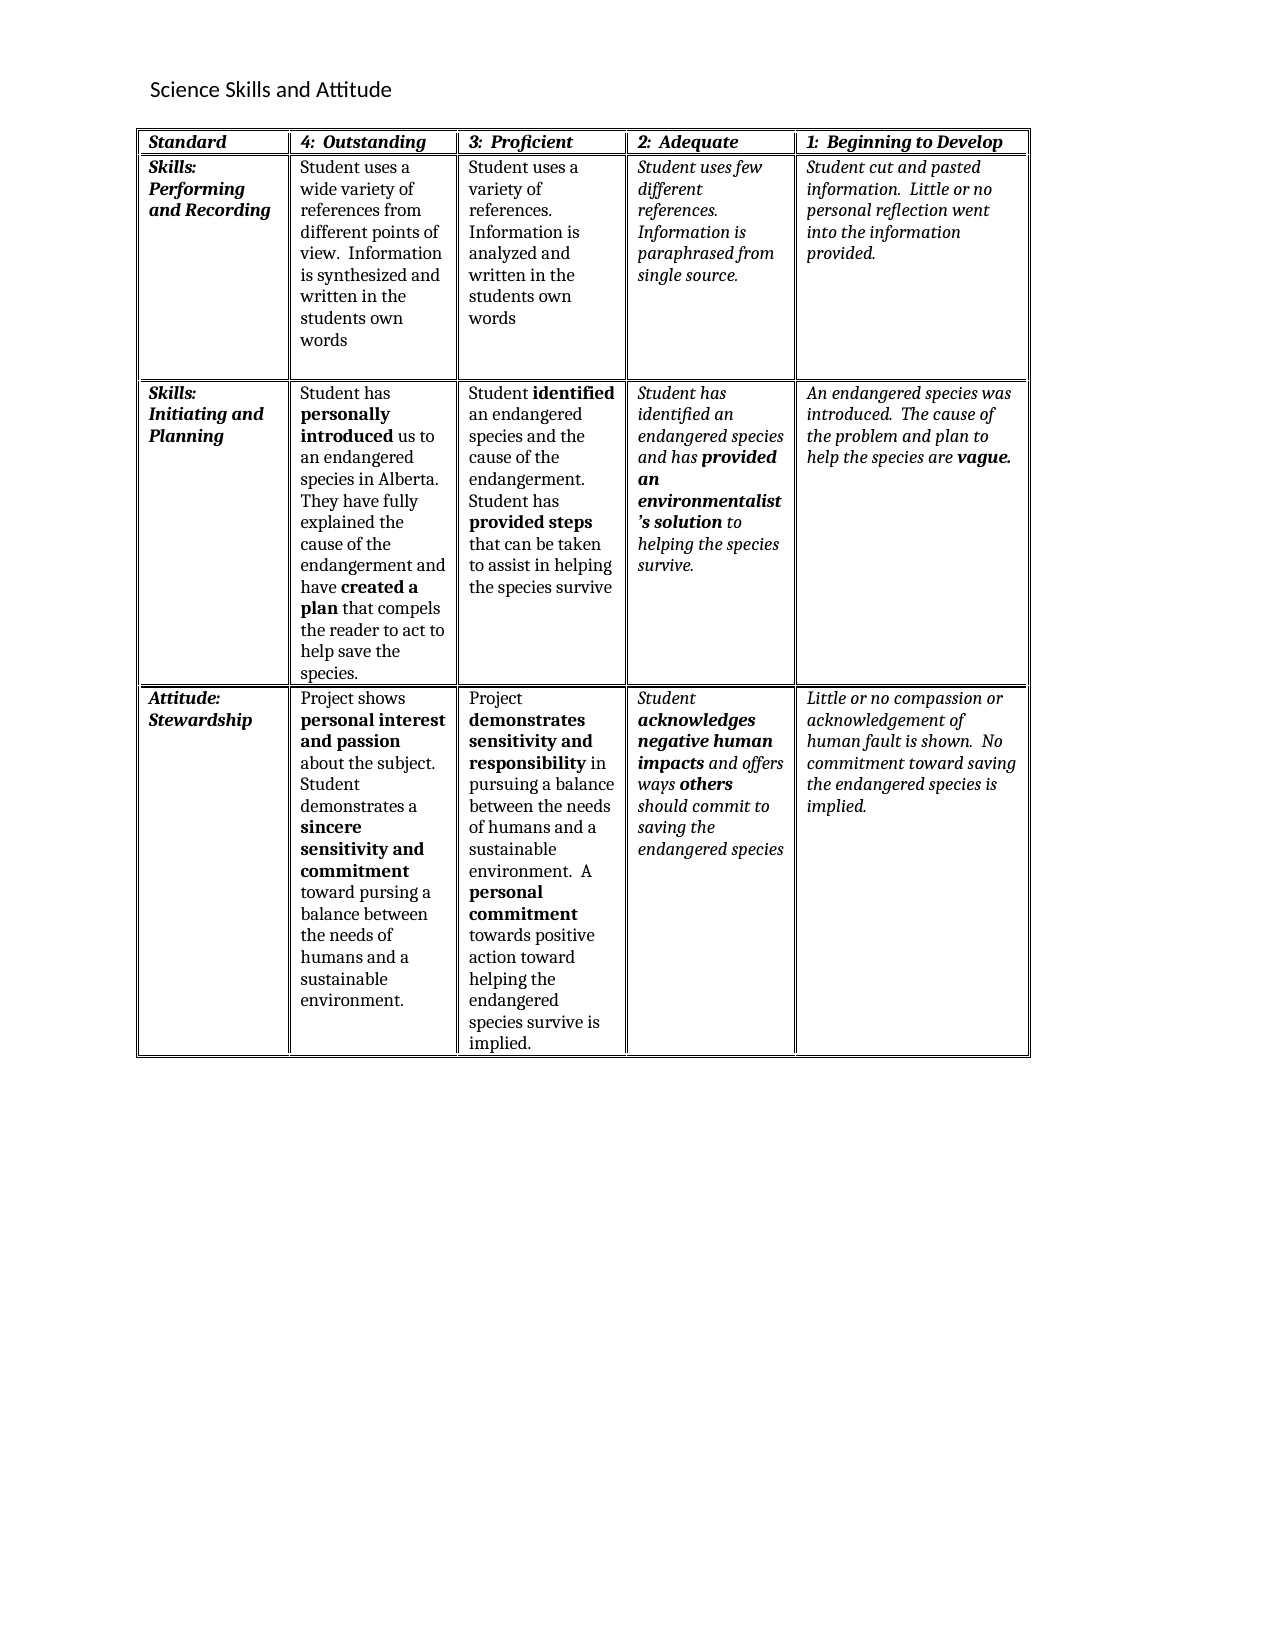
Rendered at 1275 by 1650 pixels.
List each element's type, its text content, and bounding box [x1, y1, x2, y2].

table_cell Little or no compassion or acknowledgement of human fault is shown. No commitment toward saving the endangered species is implied. [795, 684, 1030, 1054]
table_header 3: Proficient [458, 131, 626, 153]
table_cell Attitude: Stewardship [137, 684, 289, 1054]
table_header 2: Adequate [626, 131, 795, 153]
table_cell An endangered species was introduced. The cause of the problem and plan to help the species are vague. [795, 379, 1030, 684]
table_header 4: Outstanding [289, 129, 458, 153]
text Science Skills and Attitude [150, 75, 1125, 103]
table_cell Student uses a variety of references. Information is analyzed and written in the students own words [459, 156, 625, 379]
table_cell Student has personally introduced us to an endangered species in Alberta. They have fully explained the cause of the endangerment and have created a plan that compels the reader to act to help save the species. [291, 382, 456, 684]
table_cell Skills: Performing and Recording [137, 153, 289, 379]
table_cell Student cut and pasted information. Little or no personal reflection went into the information provided. [795, 153, 1030, 379]
table_cell Student uses a wide variety of references from different points of view. Information is synthesized and written in the students own words [291, 156, 456, 379]
table_cell Project demonstrates sensitivity and responsibility in pursuing a balance between the needs of humans and a sustainable environment. A personal commitment towards positive action toward helping the endangered species survive is implied. [458, 688, 626, 1054]
table_cell Project shows personal interest and passion about the subject. Student demonstrates a sincere sensitivity and commitment toward pursing a balance between the needs of humans and a sustainable environment. [289, 684, 458, 1054]
table_cell Student has identified an endangered species and has provided an environmentalist’s solution to helping the species survive. [628, 382, 794, 684]
table_cell Student identified an endangered species and the cause of the endangerment. Student has provided steps that can be taken to assist in helping the species survive [459, 382, 625, 684]
table_cell Student acknowledges negative human impacts and offers ways others should commit to saving the endangered species [626, 687, 795, 1054]
table_cell Skills: Initiating and Planning [137, 379, 289, 684]
table_header 1: Beginning to Develop [795, 131, 1028, 153]
table_cell Student uses few different references. Information is paraphrased from single source. [628, 156, 794, 379]
table_header Standard [139, 131, 289, 153]
